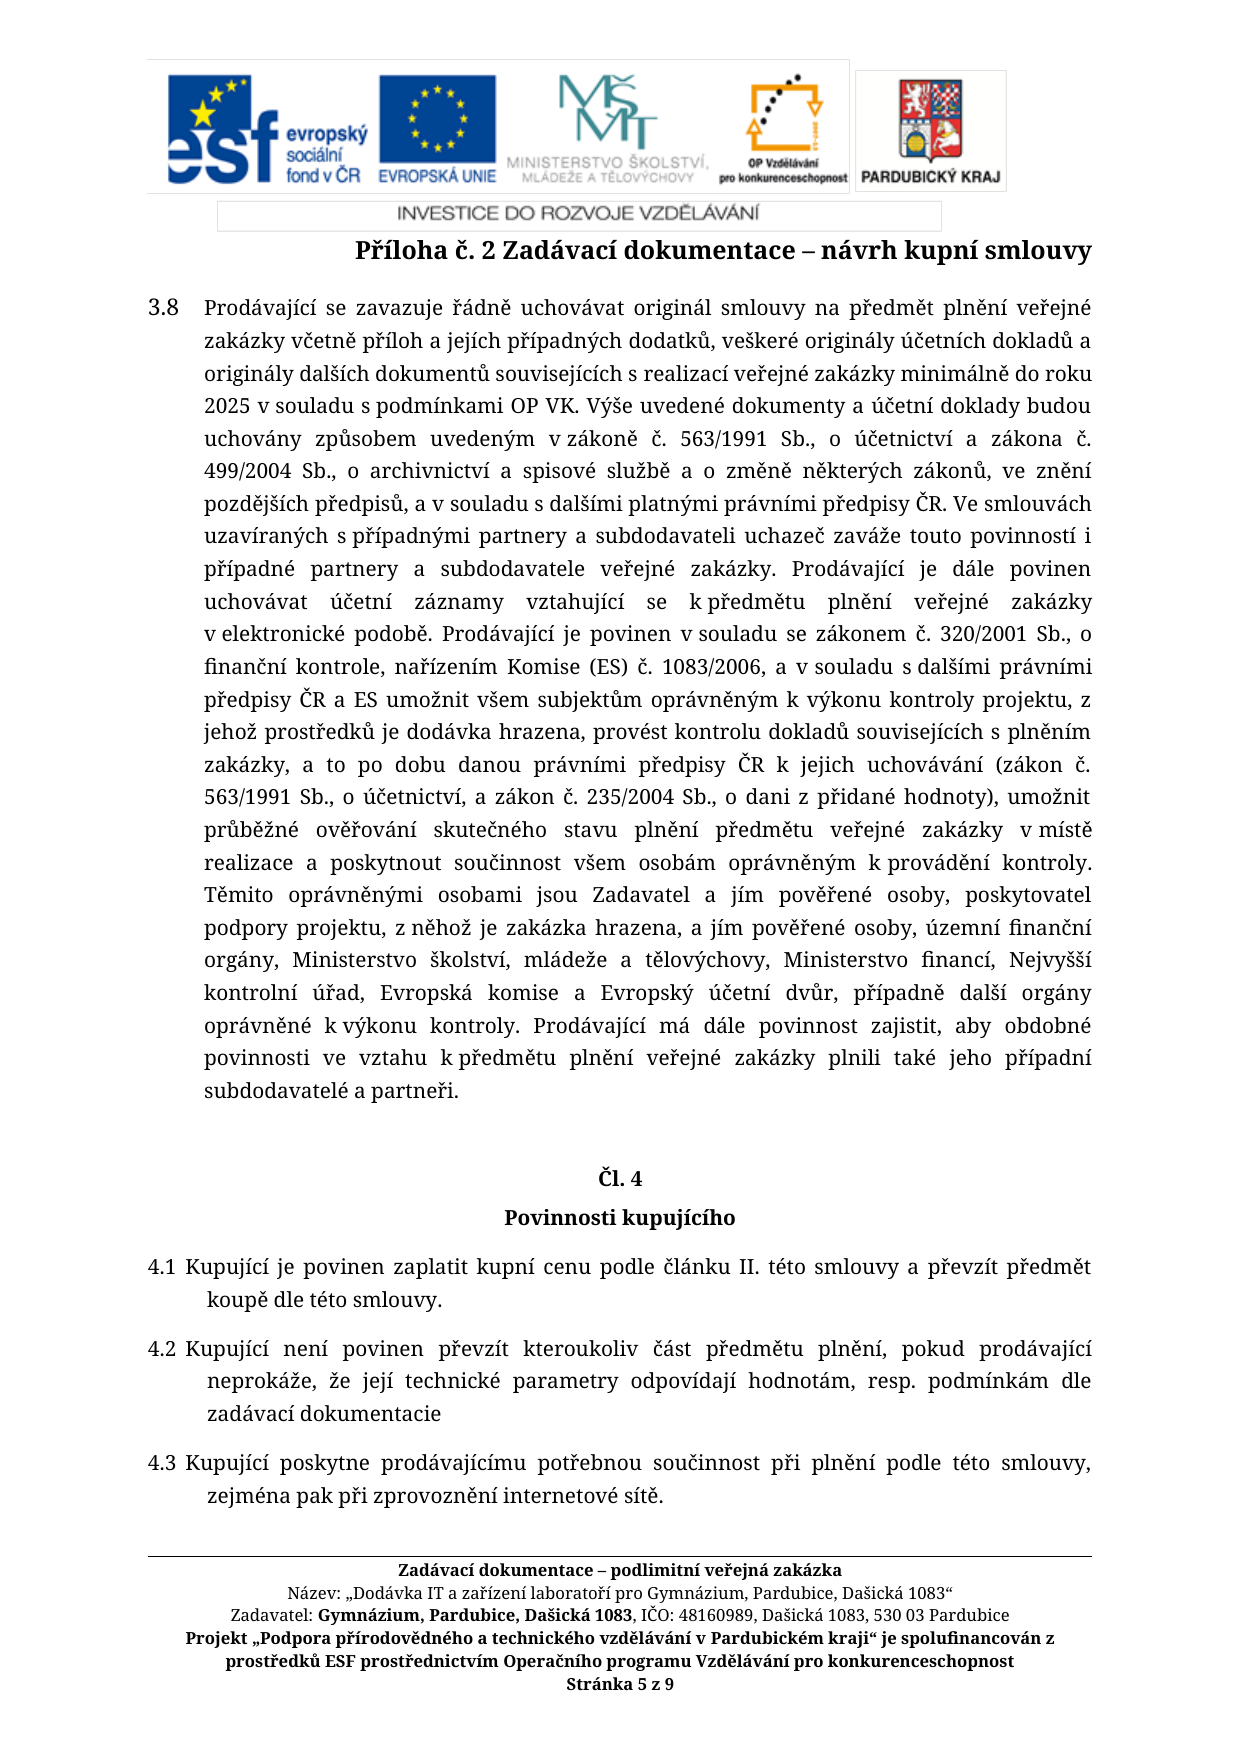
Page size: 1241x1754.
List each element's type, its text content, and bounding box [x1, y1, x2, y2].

list Kupující poskytne prodávajícímu potřebnou součinnost při plnění podle této smlouvy, zejména pak při zprovoznění internetové sítě. [148, 1448, 1092, 1509]
text Povinnosti kupujícího [148, 1203, 1092, 1231]
picture [147, 58, 1008, 233]
list Kupující je povinen zaplatit kupní cenu podle článku II. této smlouvy a převzít předmět koupě dle této smlouvy. [148, 1252, 1092, 1313]
text Čl. 4 [148, 1164, 1092, 1192]
list Kupující není povinen převzít kteroukoliv část předmětu plnění, pokud prodávající neprokáže, že její technické parametry odpovídají hodnotám, resp. podmínkám dle zadávací dokumentacie [148, 1334, 1092, 1428]
list Prodávající se zavazuje řádně uchovávat originál smlouvy na předmět plnění veřejné zakázky včetně příloh a jejích případných dodatků, veškeré originály účetních dokladů a originály dalších dokumentů souvisejících s realizací veřejné zakázky minimálně do roku 2025 v souladu s podmínkami OP VK. Výše uvedené dokumenty a účetní doklady budou uchovány způsobem uvedeným v zákoně č. 563/1991 Sb., o účetnictví a zákona č. 499/2004 Sb., o archivnictví a spisové službě a o změně některých zákonů, ve znění pozdějších předpisů, a v souladu s dalšími platnými právními předpisy ČR. Ve smlouvách uzavíraných s případnými partnery a subdodavateli uchazeč zaváže touto povinností i případné partnery a subdodavatele veřejné zakázky. Prodávající je dále povinen uchovávat účetní záznamy vztahující se k předmětu plnění veřejné zakázky v elektronické podobě. Prodávající je povinen v souladu se zákonem č. 320/2001 Sb., o finanční kontrole, nařízením Komise (ES) č. 1083/2006, a v souladu s dalšími právními předpisy ČR a ES umožnit všem subjektům oprávněným k výkonu kontroly projektu, z jehož prostředků je dodávka hrazena, provést kontrolu dokladů souvisejících s plněním zakázky, a to po dobu danou právními předpisy ČR k jejich uchovávání (zákon č. 563/1991 Sb., o účetnictví, a zákon č. 235/2004 Sb., o dani z přidané hodnoty), umožnit průběžné ověřování skutečného stavu plnění předmětu veřejné zakázky v místě realizace a poskytnout součinnost všem osobám oprávněným k provádění kontroly. Těmito oprávněnými osobami jsou Zadavatel a jím pověřené osoby, poskytovatel podpory projektu, z něhož je zakázka hrazena, a jím pověřené osoby, územní finanční orgány, Ministerstvo školství, mládeže a tělovýchovy, Ministerstvo financí, Nejvyšší kontrolní úřad, Evropská komise a Evropský účetní dvůr, případně další orgány oprávněné k výkonu kontroly. Prodávající má dále povinnost zajistit, aby obdobné povinnosti ve vztahu k předmětu plnění veřejné zakázky plnili také jeho případní subdodavatelé a partneři. [148, 291, 1092, 1104]
